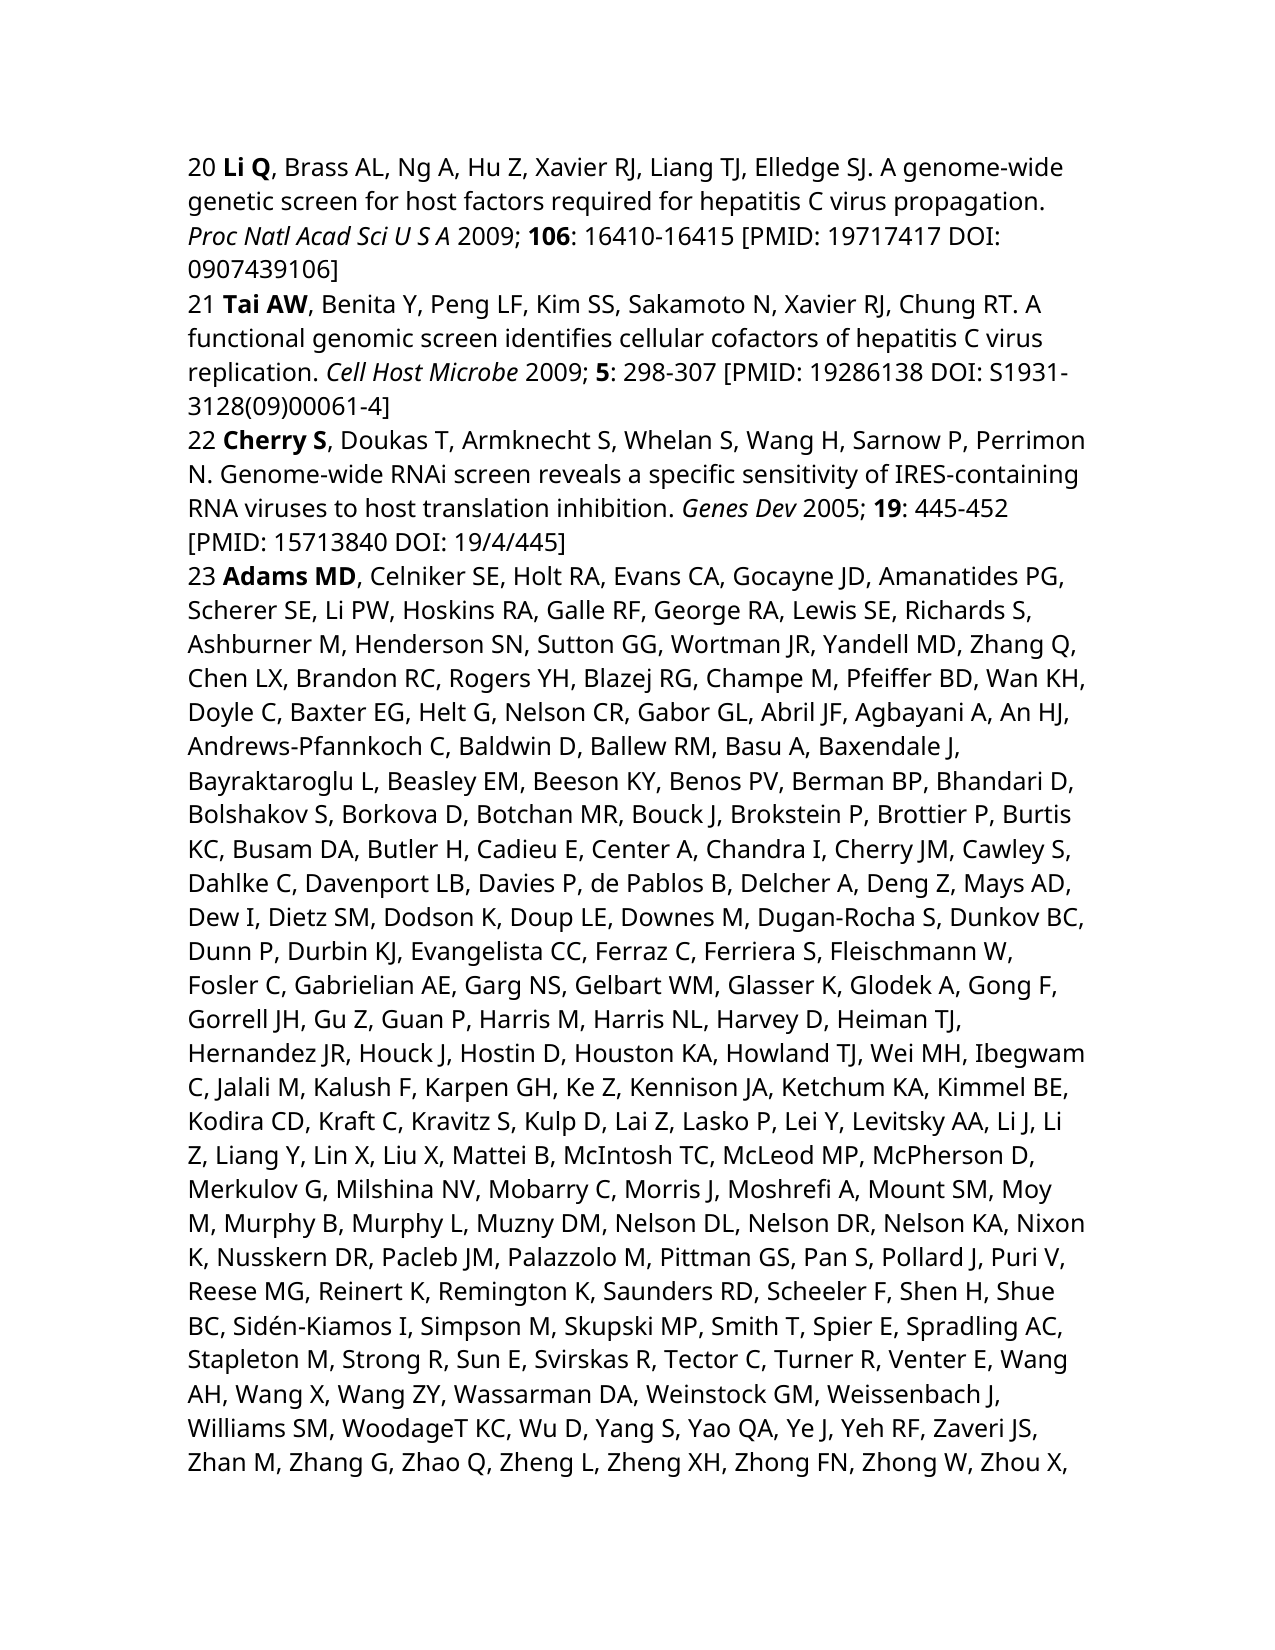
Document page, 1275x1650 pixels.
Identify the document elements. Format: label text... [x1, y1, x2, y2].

text 21 Tai AW, Benita Y, Peng LF, Kim SS, Sakamoto N, Xavier RJ, Chung RT. A functional genomic screen identifies cellular cofactors of hepatitis C virus replication. Cell Host Microbe 2009; 5: 298-307 [PMID: 19286138 DOI: S1931-3128(09)00061-4] [187, 286, 1087, 422]
text 20 Li Q, Brass AL, Ng A, Hu Z, Xavier RJ, Liang TJ, Elledge SJ. A genome-wide genetic screen for host factors required for hepatitis C virus propagation. Proc Natl Acad Sci U S A 2009; 106: 16410-16415 [PMID: 19717417 DOI: 0907439106] [187, 150, 1087, 286]
text 22 Cherry S, Doukas T, Armknecht S, Whelan S, Wang H, Sarnow P, Perrimon N. Genome-wide RNAi screen reveals a specific sensitivity of IRES-containing RNA viruses to host translation inhibition. Genes Dev 2005; 19: 445-452 [PMID: 15713840 DOI: 19/4/445] [187, 422, 1087, 559]
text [187, 559, 1087, 1478]
